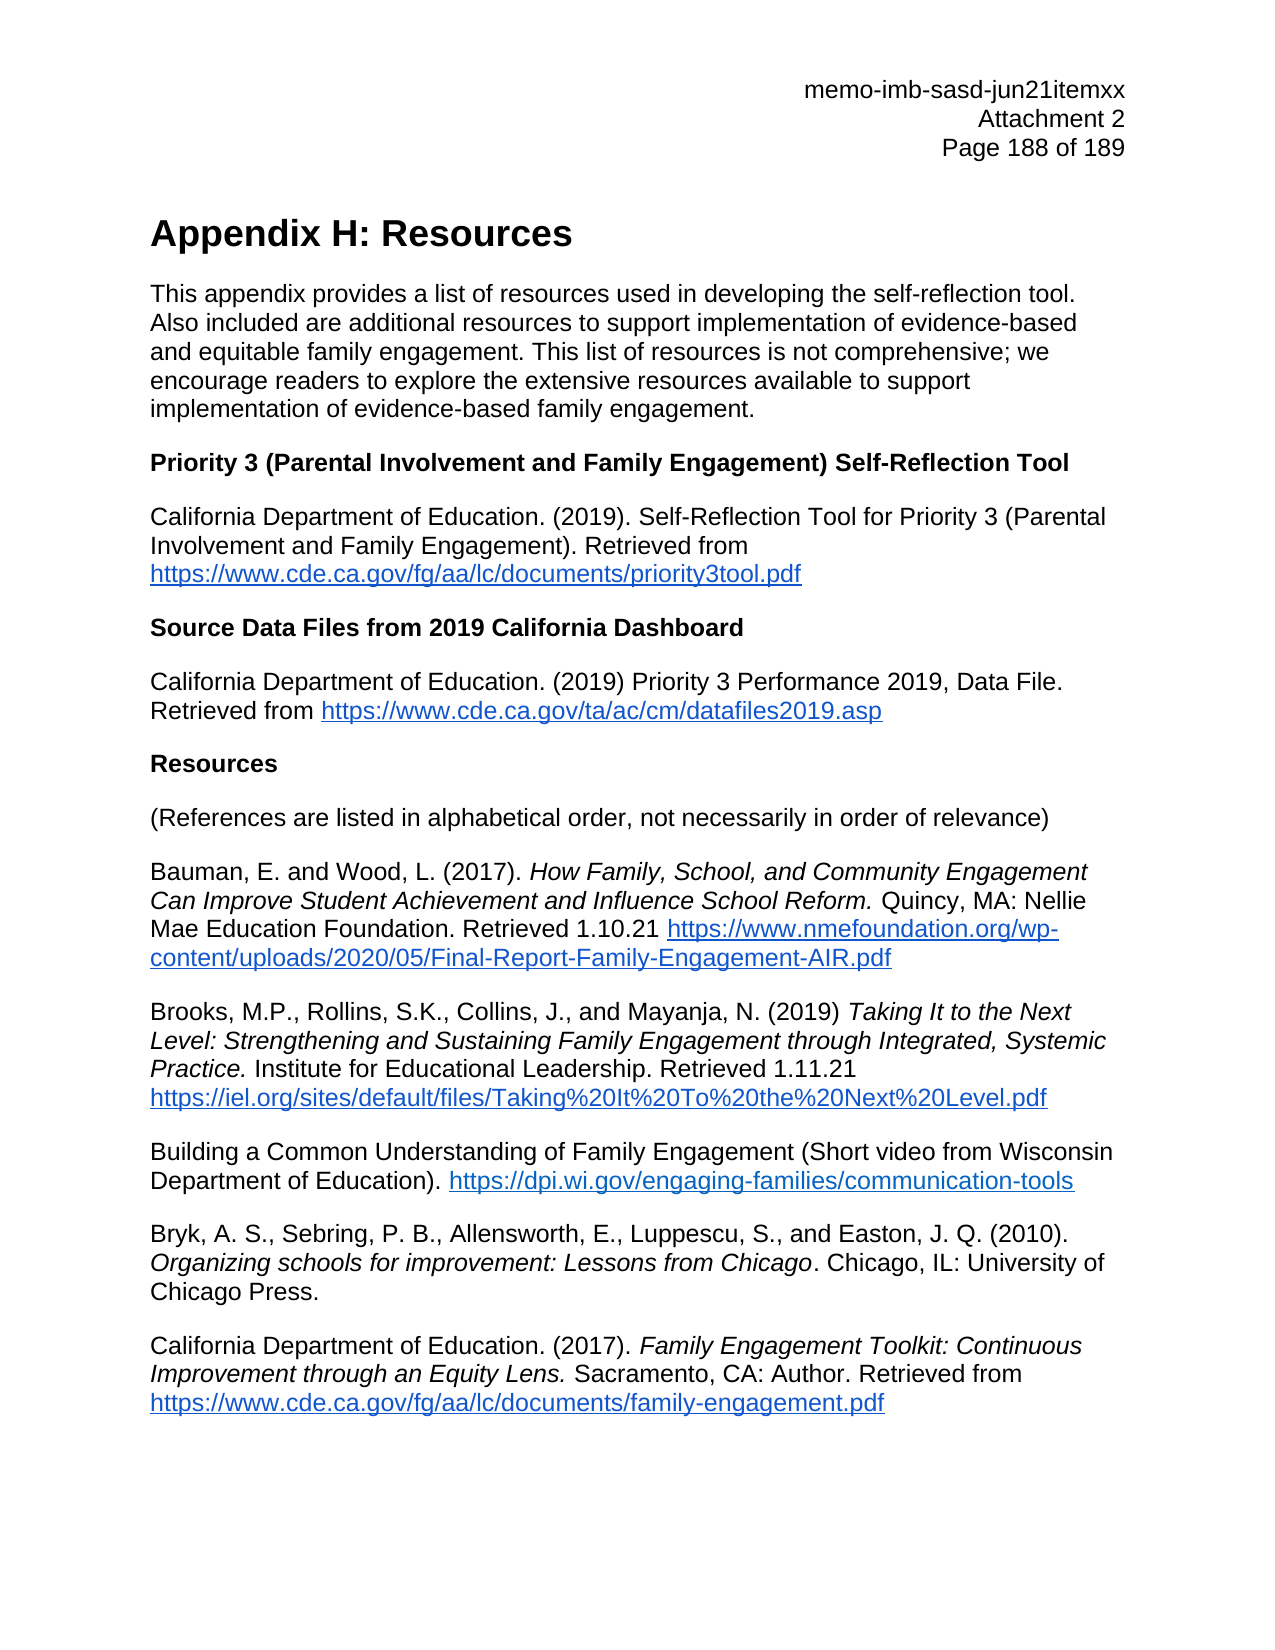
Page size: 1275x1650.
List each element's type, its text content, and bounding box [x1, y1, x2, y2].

text Bauman, E. and Wood, L. (2017). How Family, School, and Community Engagement Can Improve Student Achievement and Influence School Reform. Quincy, MA: Nellie Mae Education Foundation. Retrieved 1.10.21 https://www.nmefoundation.org/wp-content/uploads/2020/05/Final-Report-Family-Engagement-AIR.pdf [150, 857, 1125, 972]
text Brooks, M.P., Rollins, S.K., Collins, J., and Mayanja, N. (2019) Taking It to the Next Level: Strengthening and Sustaining Family Engagement through Integrated, Systemic Practice. Institute for Educational Leadership. Retrieved 1.11.21 https://iel.org/sites/default/files/Taking%20It%20To%20the%20Next%20Level.pdf [150, 997, 1125, 1112]
subtitle Appendix H: Resources [150, 211, 1125, 254]
text Source Data Files from 2019 California Dashboard [150, 613, 1125, 642]
text (References are listed in alphabetical order, not necessarily in order of relevance) [150, 803, 1125, 832]
text Priority 3 (Parental Involvement and Family Engagement) Self-Reflection Tool [150, 448, 1125, 477]
text California Department of Education. (2017). Family Engagement Toolkit: Continuous Improvement through an Equity Lens. Sacramento, CA: Author. Retrieved from https://www.cde.ca.gov/fg/aa/lc/documents/family-engagement.pdf [150, 1331, 1125, 1417]
text This appendix provides a list of resources used in developing the self-reflection tool. Also included are additional resources to support implementation of evidence-based and equitable family engagement. This list of resources is not comprehensive; we encourage readers to explore the extensive resources available to support implementation of evidence-based family engagement. [150, 279, 1125, 423]
text Resources [150, 749, 1125, 778]
text California Department of Education. (2019) Priority 3 Performance 2019, Data File. Retrieved from https://www.cde.ca.gov/ta/ac/cm/datafiles2019.asp [150, 667, 1125, 724]
text Building a Common Understanding of Family Engagement (Short video from Wisconsin Department of Education). https://dpi.wi.gov/engaging-families/communication-tools [150, 1137, 1125, 1194]
text California Department of Education. (2019). Self-Reflection Tool for Priority 3 (Parental Involvement and Family Engagement). Retrieved from https://www.cde.ca.gov/fg/aa/lc/documents/priority3tool.pdf [150, 502, 1125, 588]
text Bryk, A. S., Sebring, P. B., Allensworth, E., Luppescu, S., and Easton, J. Q. (2010). Organizing schools for improvement: Lessons from Chicago. Chicago, IL: University of Chicago Press. [150, 1219, 1125, 1306]
